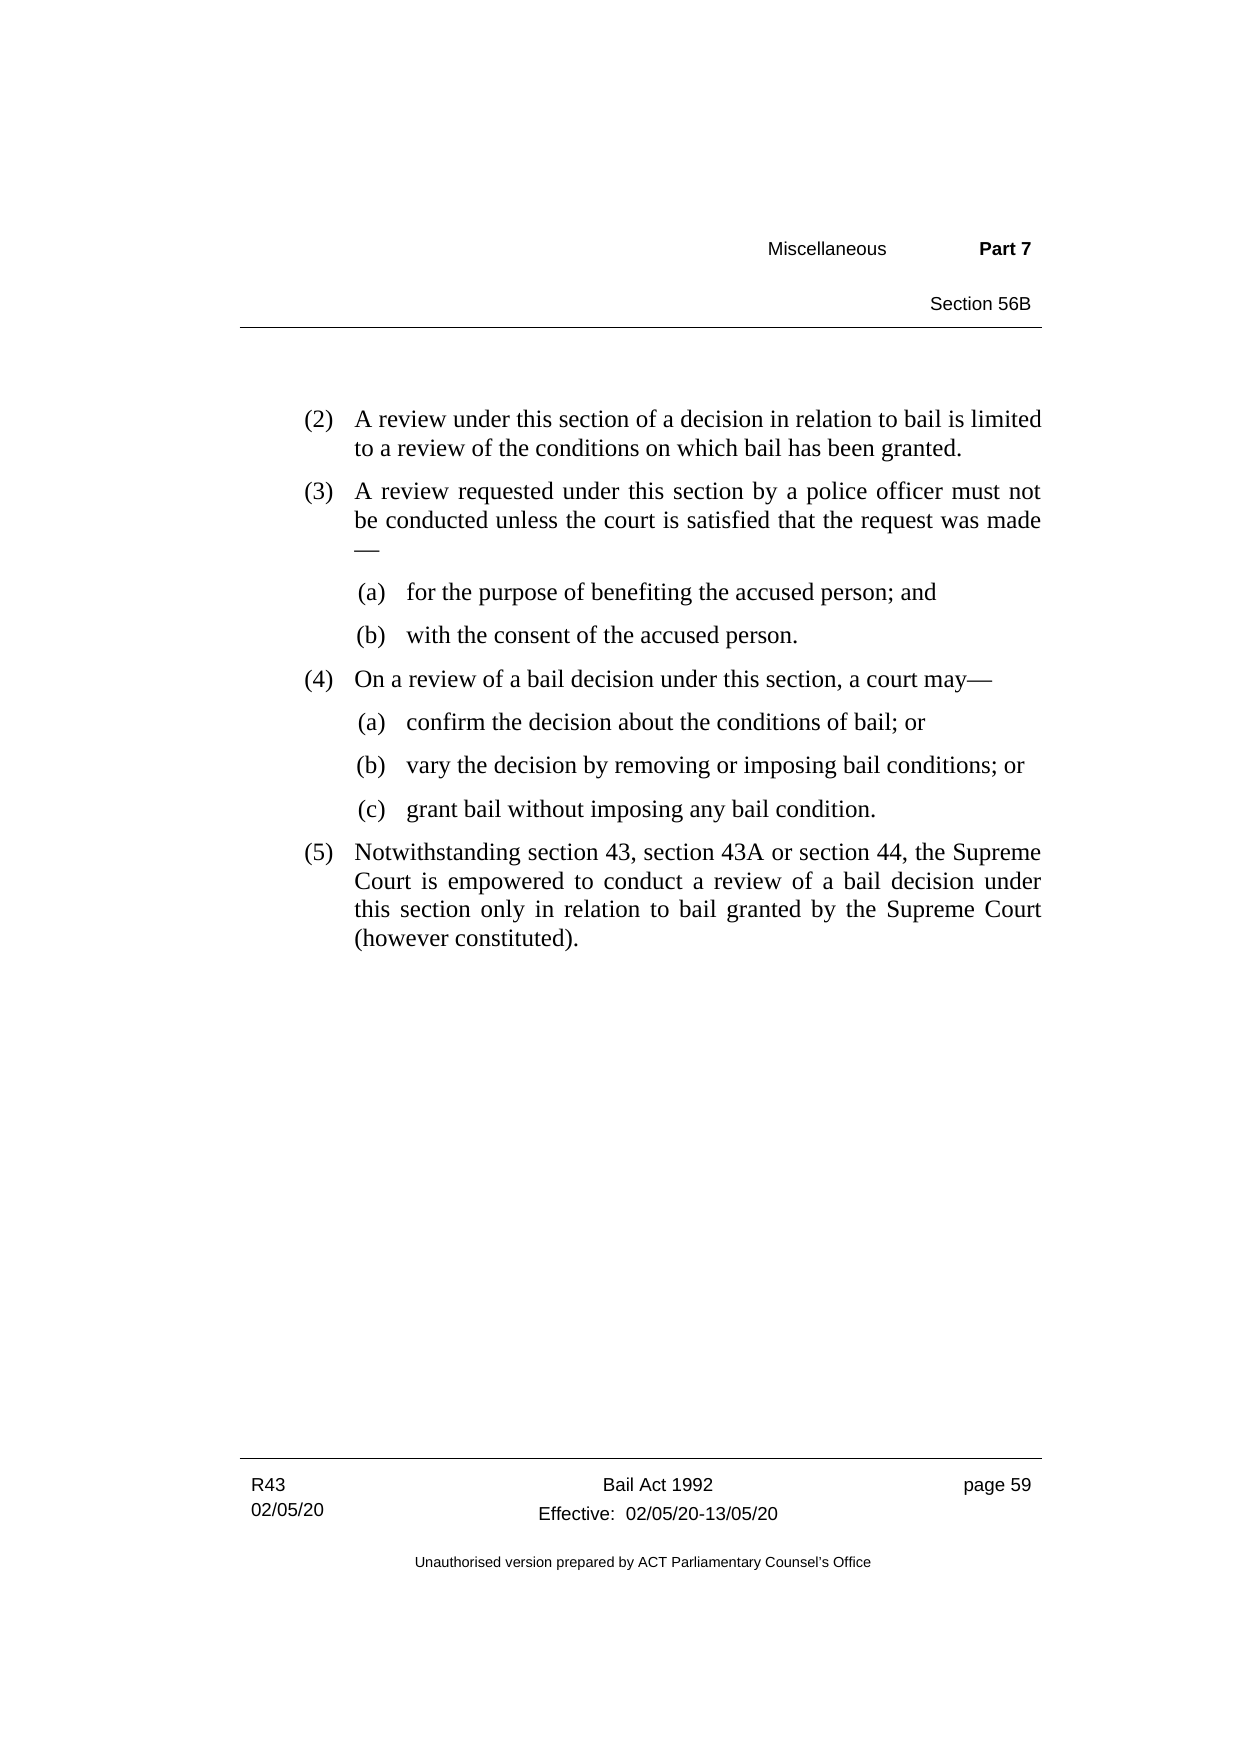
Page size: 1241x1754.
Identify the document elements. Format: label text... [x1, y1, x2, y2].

text (4) On a review of a bail decision under this section, a court may— [239, 664, 1042, 692]
text (2) A review under this section of a decision in relation to bail is limited to a review of the conditions on which bail has been granted. [239, 404, 1042, 462]
text (b) with the consent of the accused person. [239, 620, 1042, 649]
text (c) grant bail without imposing any bail condition. [239, 794, 1042, 822]
text (b) vary the decision by removing or imposing bail conditions; or [239, 750, 1042, 779]
text (3) A review requested under this section by a police officer must not be conducted unless the court is satisfied that the request was made— [239, 476, 1042, 562]
text (5) Notwithstanding section 43, section 43A or section 44, the Supreme Court is empowered to conduct a review of a bail decision under this section only in relation to bail granted by the Supreme Court (however constituted). [239, 837, 1042, 952]
text (a) for the purpose of benefiting the accused person; and [239, 577, 1042, 606]
text (a) confirm the decision about the conditions of bail; or [239, 707, 1042, 736]
